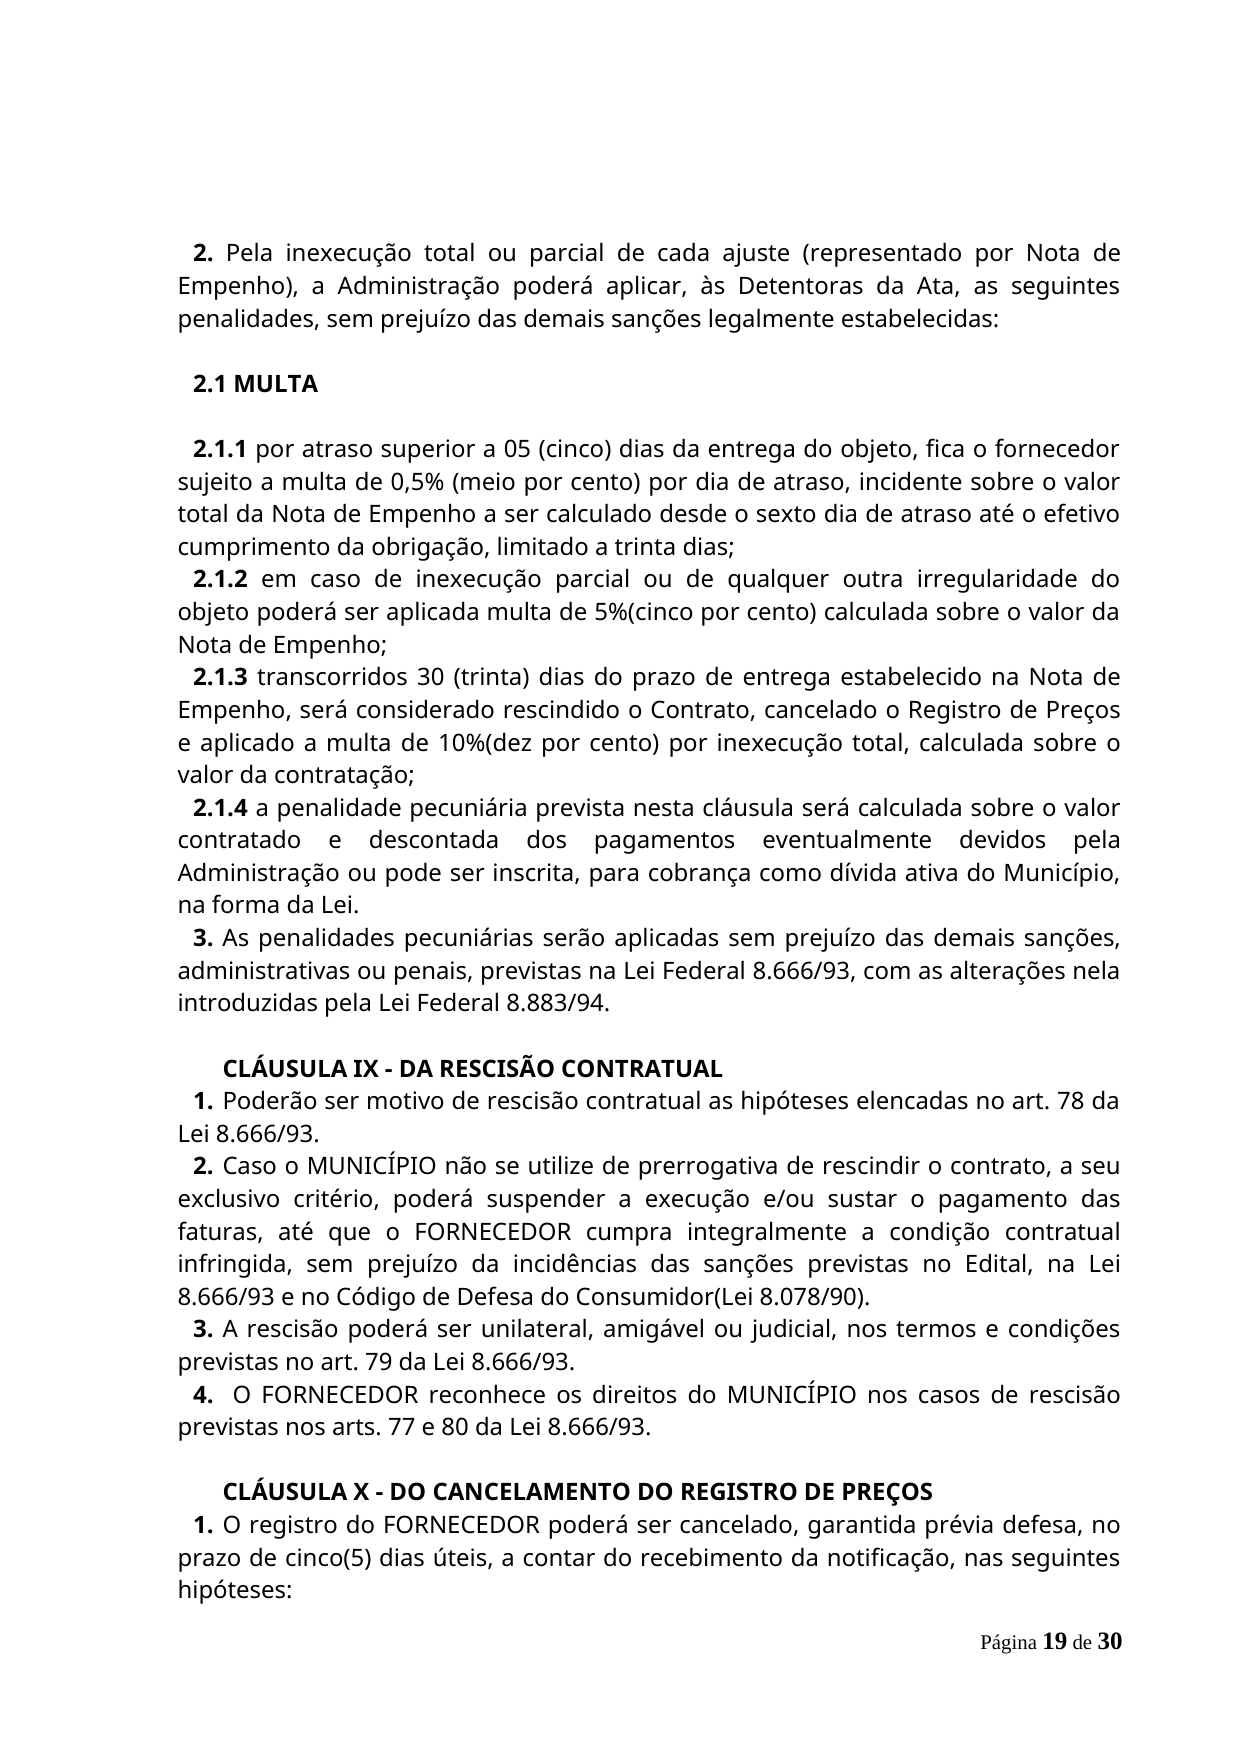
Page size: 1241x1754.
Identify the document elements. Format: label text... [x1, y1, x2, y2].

list 3. As penalidades pecuniárias serão aplicadas sem prejuízo das demais sanções, administrativas ou penais, previstas na Lei Federal 8.666/93, com as alterações nela introduzidas pela Lei Federal 8.883/94. [177, 921, 1122, 1019]
list 2.1.3 transcorridos 30 (trinta) dias do prazo de entrega estabelecido na Nota de Empenho, será considerado rescindido o Contrato, cancelado o Registro de Preços e aplicado a multa de 10%(dez por cento) por inexecução total, calculada sobre o valor da contratação; [177, 660, 1122, 791]
list 2. Pela inexecução total ou parcial de cada ajuste (representado por Nota de Empenho), a Administração poderá aplicar, às Detentoras da Ata, as seguintes penalidades, sem prejuízo das demais sanções legalmente estabelecidas: [177, 236, 1122, 334]
list 2.1.1 por atraso superior a 05 (cinco) dias da entrega do objeto, fica o fornecedor sujeito a multa de 0,5% (meio por cento) por dia de atraso, incidente sobre o valor total da Nota de Empenho a ser calculado desde o sexto dia de atraso até o efetivo cumprimento da obrigação, limitado a trinta dias; [177, 432, 1122, 562]
list 2.1.2 em caso de inexecução parcial ou de qualquer outra irregularidade do objeto poderá ser aplicada multa de 5%(cinco por cento) calculada sobre o valor da Nota de Empenho; [177, 562, 1122, 660]
list 1. O registro do FORNECEDOR poderá ser cancelado, garantida prévia defesa, no prazo de cinco(5) dias úteis, a contar do recebimento da notificação, nas seguintes hipóteses: [177, 1508, 1122, 1606]
list 2. Caso o MUNICÍPIO não se utilize de prerrogativa de rescindir o contrato, a seu exclusivo critério, poderá suspender a execução e/ou sustar o pagamento das faturas, até que o FORNECEDOR cumpra integralmente a condição contratual infringida, sem prejuízo da incidências das sanções previstas no Edital, na Lei 8.666/93 e no Código de Defesa do Consumidor(Lei 8.078/90). [177, 1149, 1122, 1312]
list 2.1.4 a penalidade pecuniária prevista nesta cláusula será calculada sobre o valor contratado e descontada dos pagamentos eventualmente devidos pela Administração ou pode ser inscrita, para cobrança como dívida ativa do Município, na forma da Lei. [177, 791, 1122, 921]
list CLÁUSULA X - DO CANCELAMENTO DO REGISTRO DE PREÇOS [177, 1475, 1122, 1508]
list CLÁUSULA IX - DA RESCISÃO CONTRATUAL [177, 1051, 1122, 1084]
list 2.1 MULTA [177, 367, 1122, 399]
list 1. Poderão ser motivo de rescisão contratual as hipóteses elencadas no art. 78 da Lei 8.666/93. [177, 1084, 1122, 1149]
list 3. A rescisão poderá ser unilateral, amigável ou judicial, nos termos e condições previstas no art. 79 da Lei 8.666/93. [177, 1312, 1122, 1377]
list 4. O FORNECEDOR reconhece os direitos do MUNICÍPIO nos casos de rescisão previstas nos arts. 77 e 80 da Lei 8.666/93. [177, 1377, 1122, 1443]
